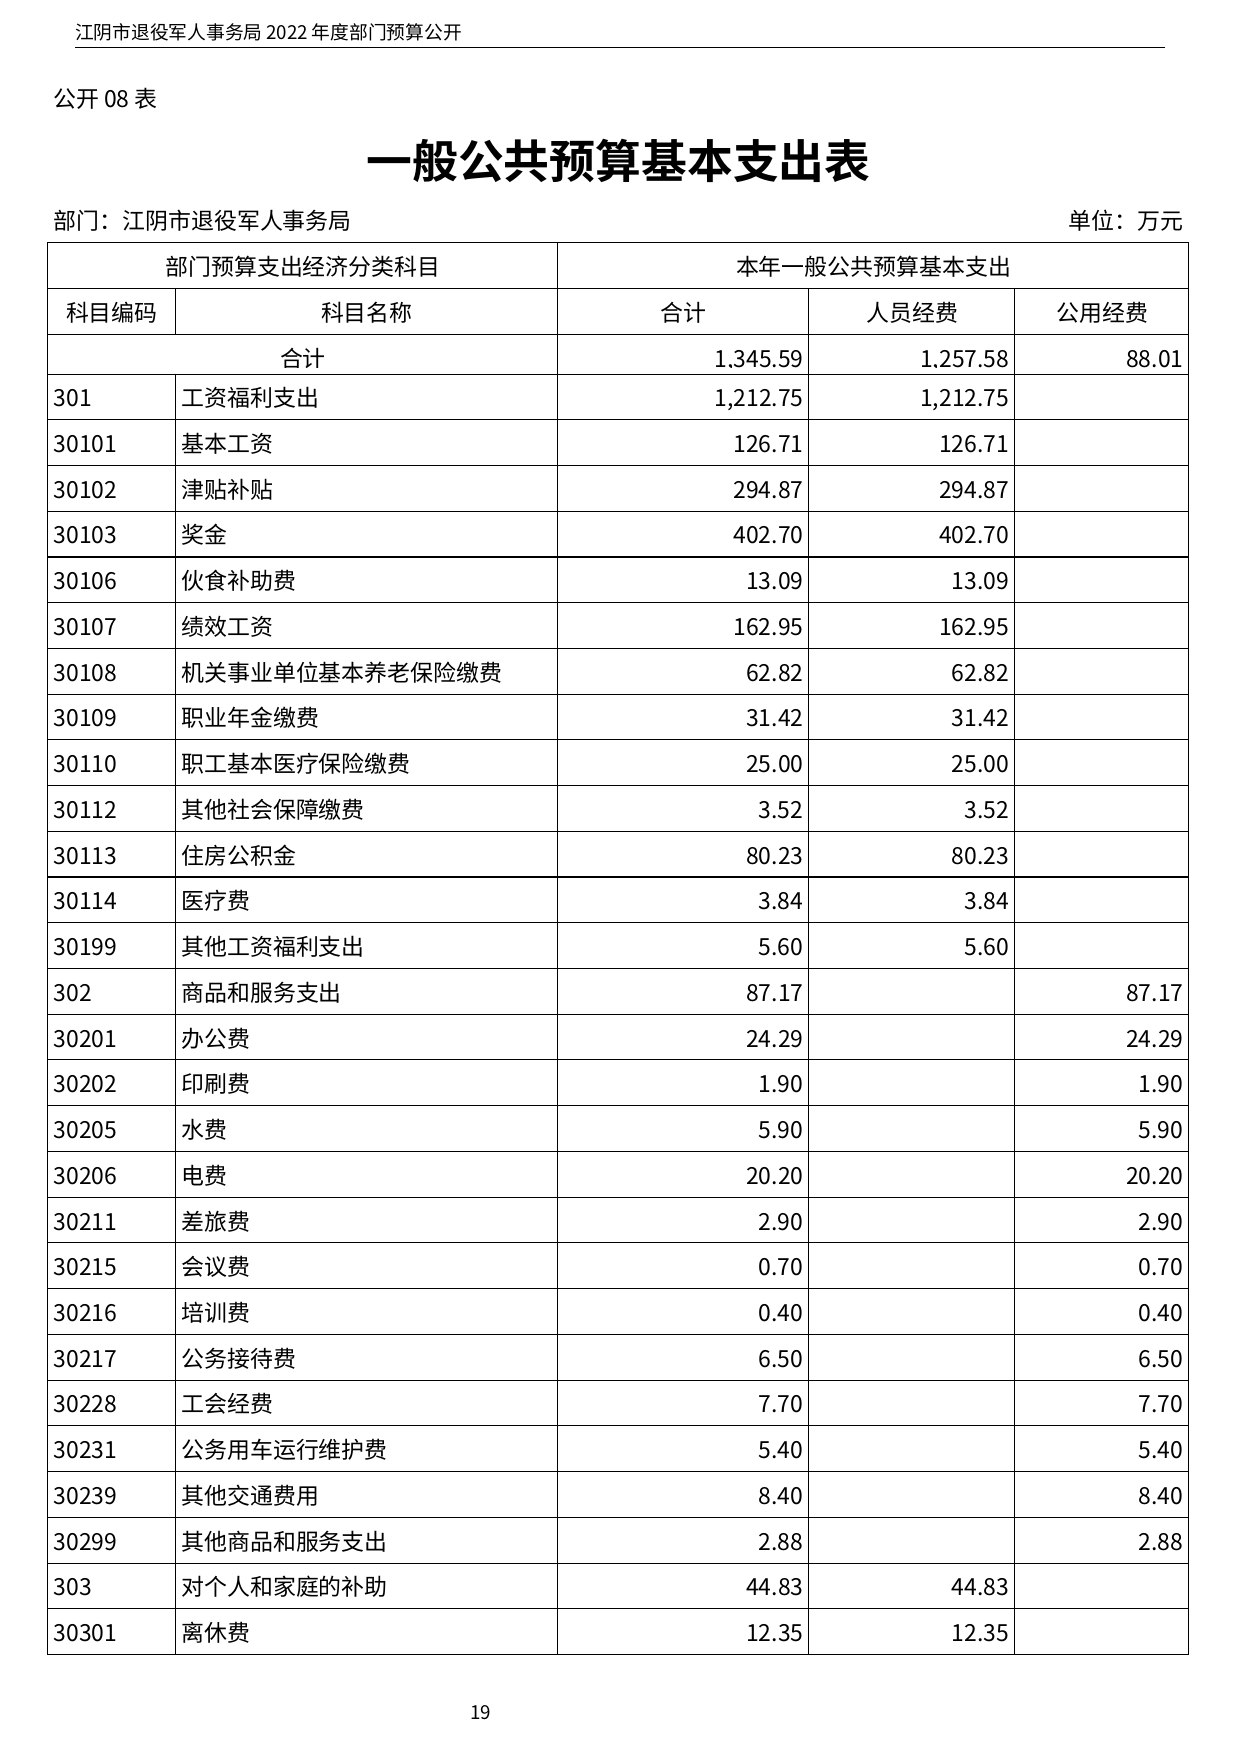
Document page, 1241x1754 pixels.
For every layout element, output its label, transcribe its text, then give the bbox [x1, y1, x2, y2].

table_cell 3.84 [809, 878, 1014, 922]
table_cell 5.90 [1015, 1106, 1188, 1151]
table_cell [809, 969, 1014, 1014]
table_cell 80.23 [809, 832, 1014, 876]
table_cell 30215 [48, 1243, 175, 1288]
table_cell 5.40 [1015, 1426, 1188, 1471]
table_cell 301 [48, 375, 175, 419]
table_cell 机关事业单位基本养老保险缴费 [176, 649, 557, 693]
table_cell 30110 [48, 740, 175, 785]
table_cell 职工基本医疗保险缴费 [176, 740, 557, 785]
table_cell 1.90 [558, 1060, 808, 1105]
table_cell 12.35 [809, 1609, 1014, 1654]
table_cell [1015, 466, 1188, 511]
table_cell 单位：万元 [1015, 198, 1189, 242]
table_cell 3.84 [558, 878, 808, 922]
table_cell [1015, 558, 1188, 602]
table_cell 1,212.75 [809, 375, 1014, 419]
table_cell 1,345.59 [558, 335, 808, 373]
table_cell 工资福利支出 [176, 375, 557, 419]
table_cell 本年一般公共预算基本支出 [558, 243, 1188, 288]
table_cell 伙食补助费 [176, 558, 557, 602]
table_cell 20.20 [558, 1152, 808, 1197]
table_cell 20.20 [1015, 1152, 1188, 1197]
table_cell [809, 1426, 1014, 1471]
table_cell 8.40 [1015, 1472, 1188, 1517]
table_cell 人员经费 [809, 289, 1014, 334]
table_cell 1.90 [1015, 1060, 1188, 1105]
table_cell 5.60 [809, 923, 1014, 968]
table_cell 126.71 [809, 420, 1014, 465]
table_cell 30301 [48, 1609, 175, 1654]
table_header 公开08表 [48, 75, 1189, 120]
table_cell 部门预算支出经济分类科目 [48, 243, 557, 288]
table_cell 30102 [48, 466, 175, 511]
table_cell 公务用车运行维护费 [176, 1426, 557, 1471]
table_cell 30112 [48, 786, 175, 831]
table_cell 30217 [48, 1335, 175, 1379]
table_cell 5.40 [558, 1426, 808, 1471]
table_cell 87.17 [558, 969, 808, 1014]
table_cell [1015, 375, 1188, 419]
table_cell 6.50 [1015, 1335, 1188, 1379]
table_cell 差旅费 [176, 1198, 557, 1242]
table_cell 其他社会保障缴费 [176, 786, 557, 831]
table_cell 30107 [48, 603, 175, 648]
table_cell 126.71 [558, 420, 808, 465]
table_cell 7.70 [558, 1381, 808, 1425]
table_cell 24.29 [1015, 1015, 1188, 1059]
table_cell 30216 [48, 1289, 175, 1334]
table_cell 工会经费 [176, 1381, 557, 1425]
table_cell 部门：江阴市退役军人事务局 [48, 198, 1014, 242]
table_cell 2.88 [1015, 1518, 1188, 1562]
table_cell 0.70 [1015, 1243, 1188, 1288]
table_cell 402.70 [809, 512, 1014, 556]
table_cell 离休费 [176, 1609, 557, 1654]
table_cell 7.70 [1015, 1381, 1188, 1425]
table_cell [809, 1381, 1014, 1425]
table_cell 30106 [48, 558, 175, 602]
table_cell 2.88 [558, 1518, 808, 1562]
table_cell 2.90 [1015, 1198, 1188, 1242]
table_cell [1015, 878, 1188, 922]
table_cell [1015, 603, 1188, 648]
table_cell 办公费 [176, 1015, 557, 1059]
table_cell 30114 [48, 878, 175, 922]
table_cell 印刷费 [176, 1060, 557, 1105]
table_cell 0.40 [1015, 1289, 1188, 1334]
table_cell [1015, 420, 1188, 465]
table_cell [1015, 1564, 1188, 1608]
table_cell 25.00 [558, 740, 808, 785]
table_cell 30201 [48, 1015, 175, 1059]
table_cell [1015, 512, 1188, 556]
table_cell 津贴补贴 [176, 466, 557, 511]
table_cell 6.50 [558, 1335, 808, 1379]
table_cell [809, 1015, 1014, 1059]
table_cell 3.52 [809, 786, 1014, 831]
table_cell [809, 1152, 1014, 1197]
table_cell [1015, 740, 1188, 785]
table_cell 3.52 [558, 786, 808, 831]
table_cell 合计 [48, 335, 557, 373]
table_cell 294.87 [809, 466, 1014, 511]
table_cell 30206 [48, 1152, 175, 1197]
table_cell 30299 [48, 1518, 175, 1562]
table_cell 2.90 [558, 1198, 808, 1242]
table_cell [1015, 649, 1188, 693]
table_cell 其他工资福利支出 [176, 923, 557, 968]
table_cell 30113 [48, 832, 175, 876]
table_cell 电费 [176, 1152, 557, 1197]
table_cell [1015, 786, 1188, 831]
table_cell 87.17 [1015, 969, 1188, 1014]
table_cell 30231 [48, 1426, 175, 1471]
table_cell 62.82 [558, 649, 808, 693]
table_cell 12.35 [558, 1609, 808, 1654]
table_cell 62.82 [809, 649, 1014, 693]
table_cell 其他商品和服务支出 [176, 1518, 557, 1562]
table_cell [809, 1106, 1014, 1151]
table_cell 5.90 [558, 1106, 808, 1151]
table_cell 绩效工资 [176, 603, 557, 648]
table_cell [809, 1060, 1014, 1105]
table_cell 培训费 [176, 1289, 557, 1334]
table_cell 88.01 [1015, 335, 1188, 373]
table_cell 基本工资 [176, 420, 557, 465]
table_cell [809, 1518, 1014, 1562]
table_cell 奖金 [176, 512, 557, 556]
table_cell 商品和服务支出 [176, 969, 557, 1014]
table_cell 其他交通费用 [176, 1472, 557, 1517]
table_cell 0.40 [558, 1289, 808, 1334]
table_cell [1015, 832, 1188, 876]
table_cell 402.70 [558, 512, 808, 556]
table_cell 30202 [48, 1060, 175, 1105]
table_cell 30103 [48, 512, 175, 556]
table_cell 30108 [48, 649, 175, 693]
table_cell [809, 1243, 1014, 1288]
table_cell 24.29 [558, 1015, 808, 1059]
table_cell 科目名称 [176, 289, 557, 334]
table_cell 0.70 [558, 1243, 808, 1288]
table_cell 科目编码 [48, 289, 175, 334]
table_cell 5.60 [558, 923, 808, 968]
table_cell 1,212.75 [558, 375, 808, 419]
table_cell 1,257.58 [809, 335, 1014, 373]
table_cell 水费 [176, 1106, 557, 1151]
table_cell 一般公共预算基本支出表 [48, 120, 1189, 197]
table_cell 13.09 [558, 558, 808, 602]
table_cell [809, 1335, 1014, 1379]
table_cell 30211 [48, 1198, 175, 1242]
table_cell 162.95 [809, 603, 1014, 648]
table_cell 30101 [48, 420, 175, 465]
table_cell 303 [48, 1564, 175, 1608]
table_cell 25.00 [809, 740, 1014, 785]
table_cell 294.87 [558, 466, 808, 511]
table_cell 44.83 [809, 1564, 1014, 1608]
table_cell 30199 [48, 923, 175, 968]
table_cell 30228 [48, 1381, 175, 1425]
table_cell 合计 [558, 289, 808, 334]
table_cell 住房公积金 [176, 832, 557, 876]
table_cell 302 [48, 969, 175, 1014]
table_cell [809, 1472, 1014, 1517]
table_cell 30205 [48, 1106, 175, 1151]
table_cell 13.09 [809, 558, 1014, 602]
table_cell 医疗费 [176, 878, 557, 922]
table_cell 对个人和家庭的补助 [176, 1564, 557, 1608]
table_cell [1015, 1609, 1188, 1654]
table_cell 公务接待费 [176, 1335, 557, 1379]
table_cell [1015, 695, 1188, 739]
table_cell 30239 [48, 1472, 175, 1517]
table_cell 31.42 [558, 695, 808, 739]
table_cell 31.42 [809, 695, 1014, 739]
table_cell 职业年金缴费 [176, 695, 557, 739]
table_cell 44.83 [558, 1564, 808, 1608]
table_cell 会议费 [176, 1243, 557, 1288]
table_cell 8.40 [558, 1472, 808, 1517]
table_cell [809, 1198, 1014, 1242]
table_cell [1015, 923, 1188, 968]
table_cell 30109 [48, 695, 175, 739]
table_cell 公用经费 [1015, 289, 1188, 334]
table_cell 80.23 [558, 832, 808, 876]
table_cell 162.95 [558, 603, 808, 648]
table_cell [809, 1289, 1014, 1334]
